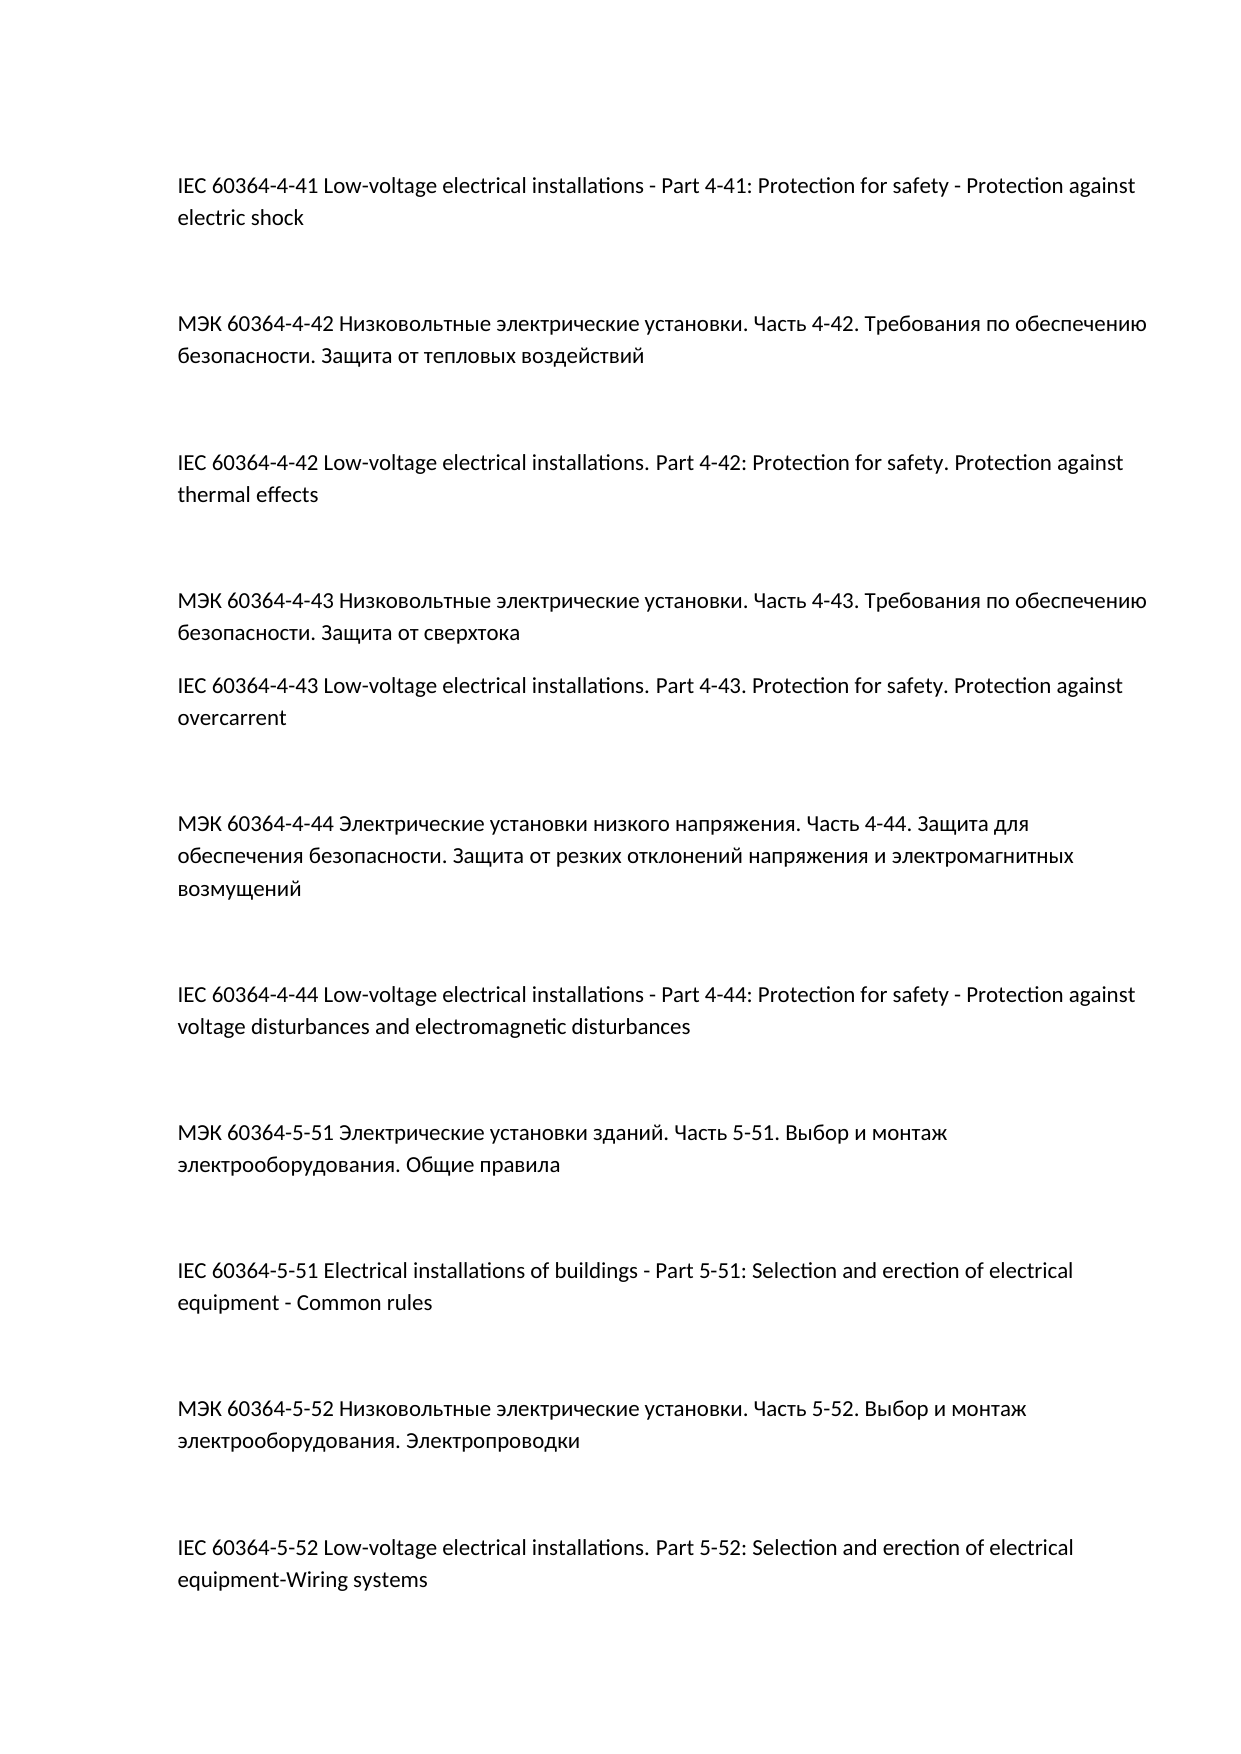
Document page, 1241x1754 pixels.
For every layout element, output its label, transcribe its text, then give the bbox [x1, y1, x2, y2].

text МЭК 60364-4-43 Низковольтные электрические установки. Часть 4-43. Требования по обеспечению безопасности. Защита от сверхтока [177, 586, 1152, 646]
text IEC 60364-4-43 Low-voltage electrical installations. Part 4-43. Protection for safety. Protection against overcarrent [177, 671, 1152, 731]
text МЭК 60364-4-44 Электрические установки низкого напряжения. Часть 4-44. Защита для обеспечения безопасности. Защита от резких отклонений напряжения и электромагнитных возмущений [177, 809, 1152, 902]
text IEC 60364-5-51 Electrical installations of buildings - Part 5-51: Selection and erection of electrical equipment - Common rules [177, 1256, 1152, 1316]
text IEC 60364-4-44 Low-voltage electrical installations - Part 4-44: Protection for safety - Protection against voltage disturbances and electromagnetic disturbances [177, 980, 1152, 1040]
text IEC 60364-4-42 Low-voltage electrical installations. Part 4-42: Protection for safety. Protection against thermal effects [177, 448, 1152, 508]
text МЭК 60364-4-42 Низковольтные электрические установки. Часть 4-42. Требования по обеспечению безопасности. Защита от тепловых воздействий [177, 309, 1152, 369]
text IEC 60364-4-41 Low-voltage electrical installations - Part 4-41: Protection for safety - Protection against electric shock [177, 171, 1152, 231]
text МЭК 60364-5-52 Низковольтные электрические установки. Часть 5-52. Выбор и монтаж электрооборудования. Электропроводки [177, 1394, 1152, 1454]
text МЭК 60364-5-51 Электрические установки зданий. Часть 5-51. Выбор и монтаж электрооборудования. Общие правила [177, 1118, 1152, 1178]
text IEC 60364-5-52 Low-voltage electrical installations. Part 5-52: Selection and erection of electrical equipment-Wiring systems [177, 1533, 1152, 1593]
